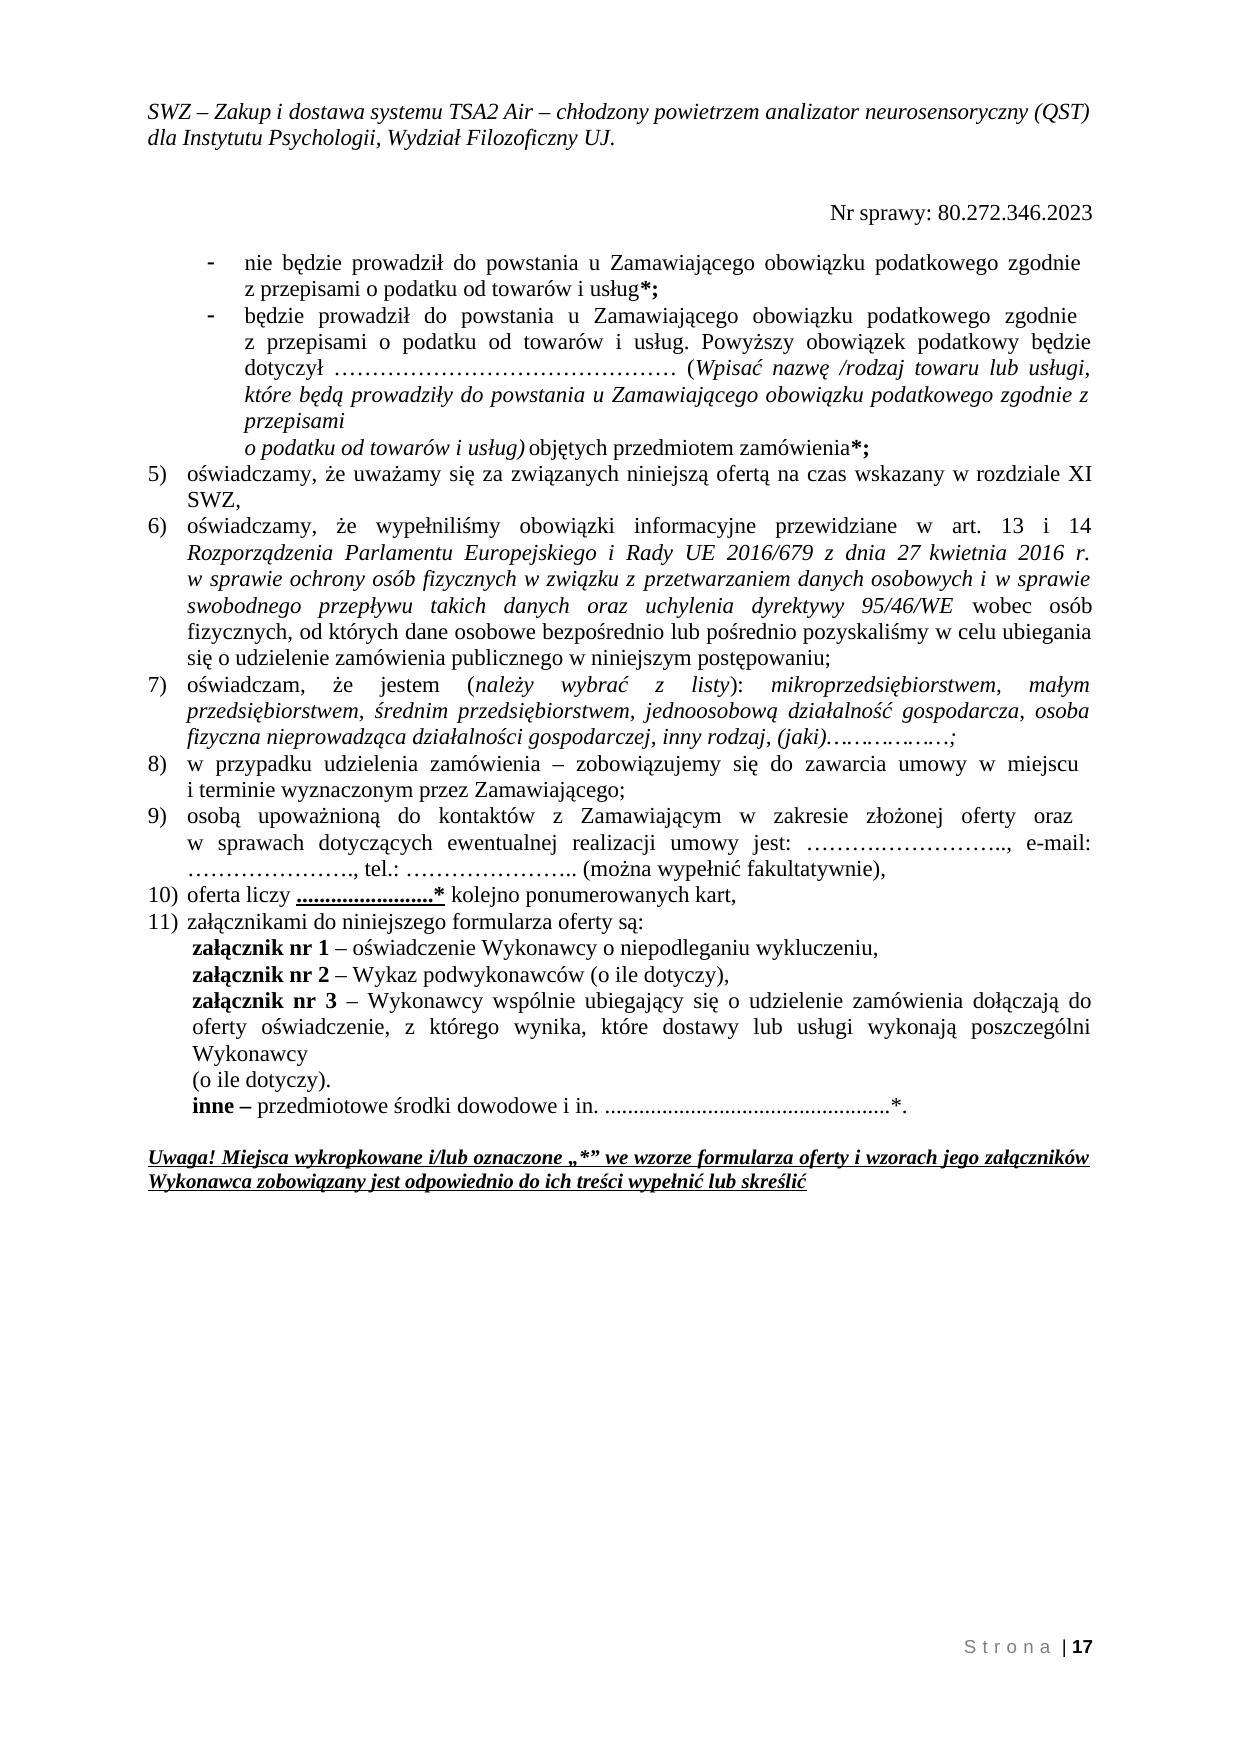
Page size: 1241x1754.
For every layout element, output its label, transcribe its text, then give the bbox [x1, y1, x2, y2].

text załącznik nr 3 – Wykonawcy wspólnie ubiegający się o udzielenie zamówienia dołączają do oferty oświadczenie, z którego wynika, które dostawy lub usługi wykonają poszczególni Wykonawcy (o ile dotyczy). [192, 987, 1092, 1092]
list nie będzie prowadził do powstania u Zamawiającego obowiązku podatkowego zgodnie z przepisami o podatku od towarów i usług*; [207, 249, 1092, 302]
list załącznikami do niniejszego formularza oferty są: [148, 908, 1092, 934]
text załącznik nr 1 – oświadczenie Wykonawcy o niepodleganiu wykluczeniu, [148, 934, 1092, 961]
text inne – przedmiotowe środki dowodowe i in. ..................................................*. [148, 1092, 1092, 1119]
list w przypadku udzielenia zamówienia – zobowiązujemy się do zawarcia umowy w miejscu i terminie wyznaczonym przez Zamawiającego; [148, 750, 1092, 802]
list oferta liczy ........................* kolejno ponumerowanych kart, [148, 882, 1092, 908]
list oświadczam, że jestem (należy wybrać z listy): mikroprzedsiębiorstwem, małym przedsiębiorstwem, średnim przedsiębiorstwem, jednoosobową działalność gospodarcza, osoba fizyczna nieprowadząca działalności gospodarczej, inny rodzaj, (jaki)………………; [148, 671, 1092, 750]
list będzie prowadził do powstania u Zamawiającego obowiązku podatkowego zgodnie z przepisami o podatku od towarów i usług. Powyższy obowiązek podatkowy będzie dotyczył ……………………………………… (Wpisać nazwę /rodzaj towaru lub usługi, które będą prowadziły do powstania u Zamawiającego obowiązku podatkowego zgodnie z przepisami o podatku od towarów i usług) objętych przedmiotem zamówienia*; [207, 302, 1092, 460]
text Uwaga! Miejsca wykropkowane i/lub oznaczone „*” we wzorze formularza oferty i wzorach jego załączników Wykonawca zobowiązany jest odpowiednio do ich treści wypełnić lub skreślić [148, 1145, 1092, 1193]
list oświadczamy, że uważamy się za związanych niniejszą ofertą na czas wskazany w rozdziale XI SWZ, [148, 460, 1092, 513]
text załącznik nr 2 – Wykaz podwykonawców (o ile dotyczy), [148, 961, 1092, 987]
list osobą upoważnioną do kontaktów z Zamawiającym w zakresie złożonej oferty oraz w sprawach dotyczących ewentualnej realizacji umowy jest: ……….…………….., e-mail: …………………., tel.: ………………….. (można wypełnić fakultatywnie), [148, 802, 1092, 882]
list oświadczamy, że wypełniliśmy obowiązki informacyjne przewidziane w art. 13 i 14 Rozporządzenia Parlamentu Europejskiego i Rady UE 2016/679 z dnia 27 kwietnia 2016 r. w sprawie ochrony osób fizycznych w związku z przetwarzaniem danych osobowych i w sprawie swobodnego przepływu takich danych oraz uchylenia dyrektywy 95/46/WE wobec osób fizycznych, od których dane osobowe bezpośrednio lub pośrednio pozyskaliśmy w celu ubiegania się o udzielenie zamówienia publicznego w niniejszym postępowaniu; [148, 513, 1092, 671]
